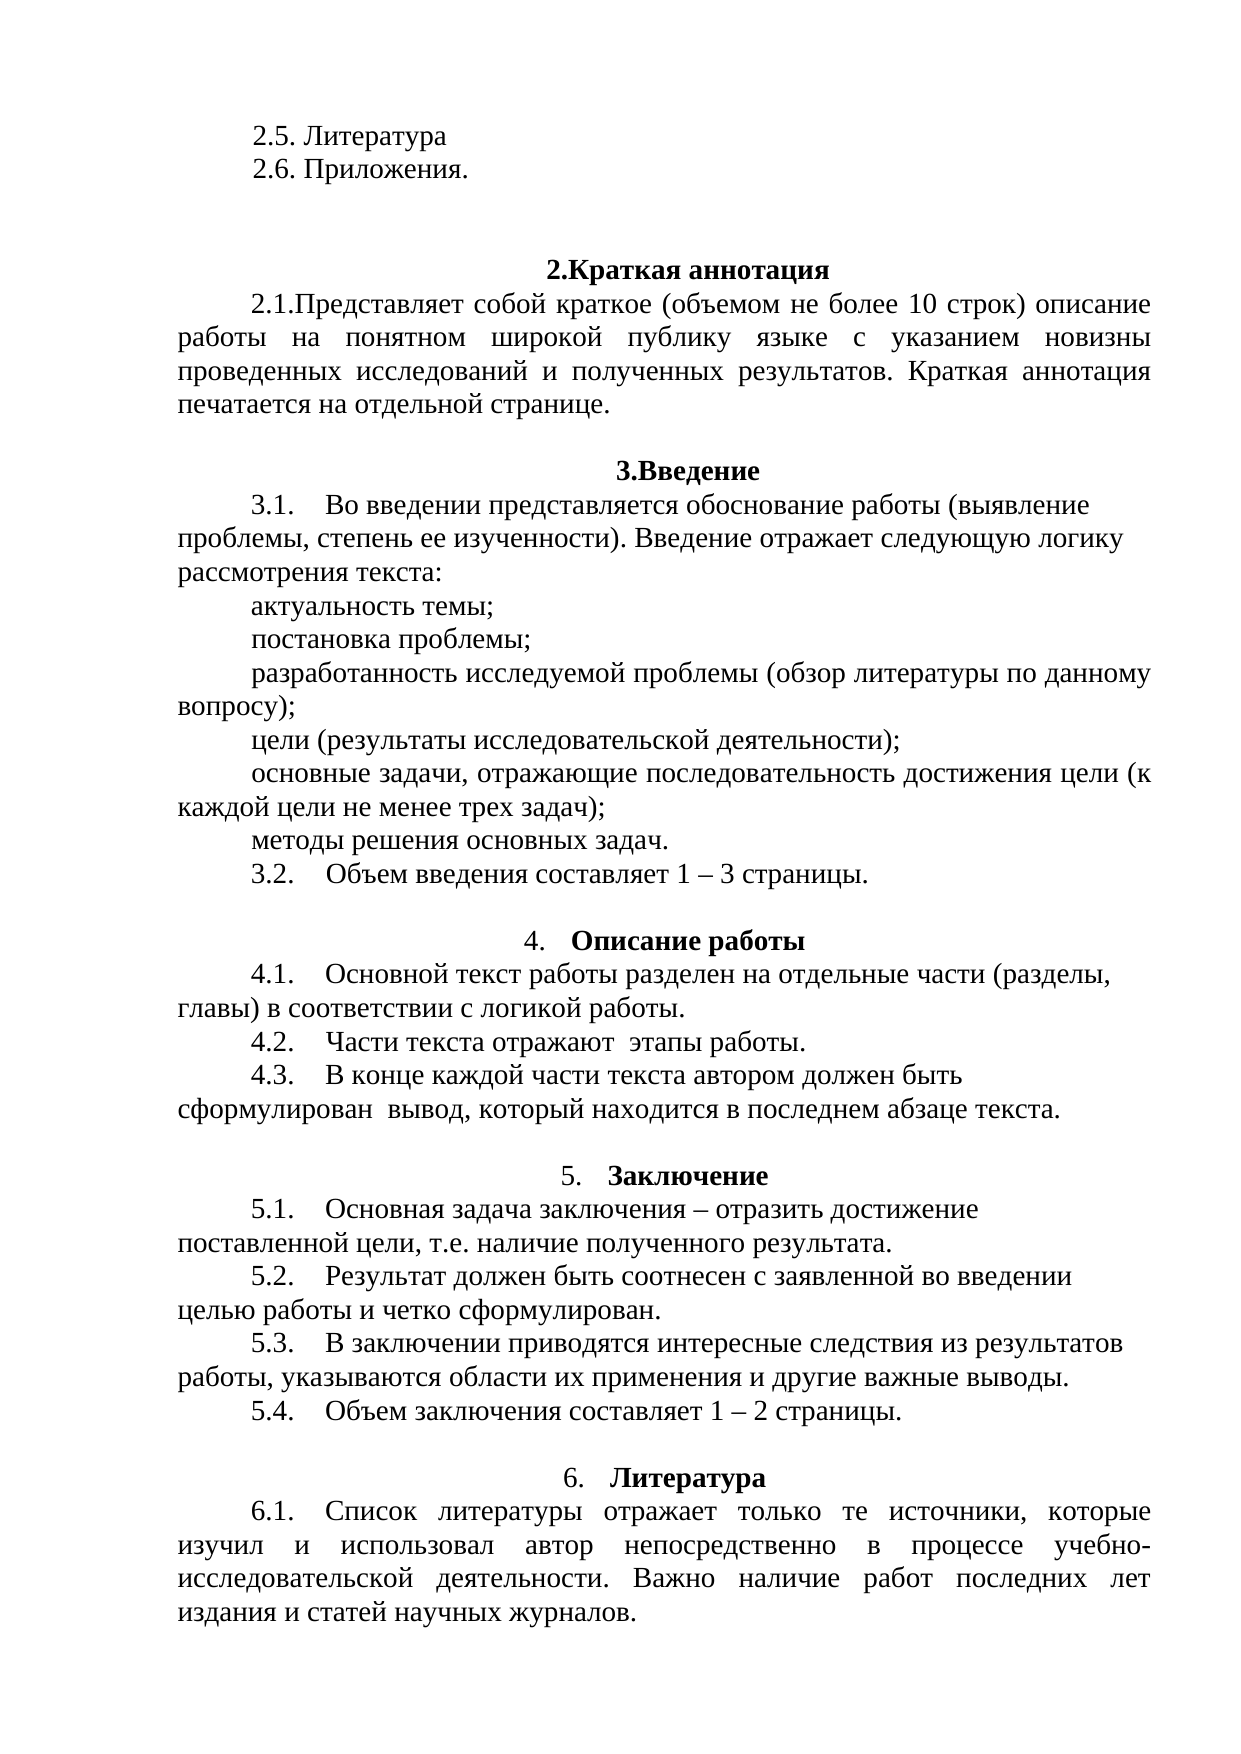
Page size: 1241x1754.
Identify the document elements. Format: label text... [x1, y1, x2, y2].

text разработанность исследуемой проблемы (обзор литературы по данному вопросу); [177, 655, 1152, 722]
text 2.6. Приложения. [252, 152, 1152, 185]
text 2.1.Представляет собой краткое (объемом не более 10 строк) описание работы на понятном широкой публику языке с указанием новизны проведенных исследований и полученных результатов. Краткая аннотация печатается на отдельной странице. [177, 286, 1152, 420]
list Основная задача заключения – отразить достижение поставленной цели, т.е. наличие полученного результата. [177, 1191, 1152, 1258]
list Список литературы отражает только те источники, которые изучил и использовал автор непосредственно в процессе учебно-исследовательской деятельности. Важно наличие работ последних лет издания и статей научных журналов. [177, 1493, 1152, 1627]
list Литература [177, 1460, 1152, 1493]
text цели (результаты исследовательской деятельности); [177, 722, 1152, 755]
list Объем введения составляет 1 – 3 страницы. [251, 856, 1152, 889]
list Во введении представляется обоснование работы (выявление проблемы, степень ее изученности). Введение отражает следующую логику рассмотрения текста: [177, 487, 1152, 588]
list Описание работы [177, 923, 1152, 957]
text актуальность темы; [177, 588, 1152, 621]
list Заключение [177, 1158, 1152, 1191]
list Основной текст работы разделен на отдельные части (разделы, главы) в соответствии с логикой работы. [177, 957, 1152, 1024]
list Части текста отражают этапы работы. [251, 1024, 1152, 1057]
text 2.Краткая аннотация [224, 252, 1152, 286]
list Результат должен быть соотнесен с заявленной во введении целью работы и четко сформулирован. [177, 1258, 1152, 1326]
text методы решения основных задач. [177, 822, 1152, 856]
text основные задачи, отражающие последовательность достижения цели (к каждой цели не менее трех задач); [177, 755, 1152, 822]
list В заключении приводятся интересные следствия из результатов работы, указываются области их применения и другие важные выводы. [177, 1326, 1152, 1393]
list В конце каждой части текста автором должен быть сформулирован вывод, который находится в последнем абзаце текста. [177, 1057, 1152, 1124]
list Объем заключения составляет 1 – 2 страницы. [177, 1393, 1152, 1426]
text 3.Введение [224, 453, 1152, 487]
text 2.5. Литература [252, 118, 1152, 152]
text постановка проблемы; [177, 621, 1152, 655]
